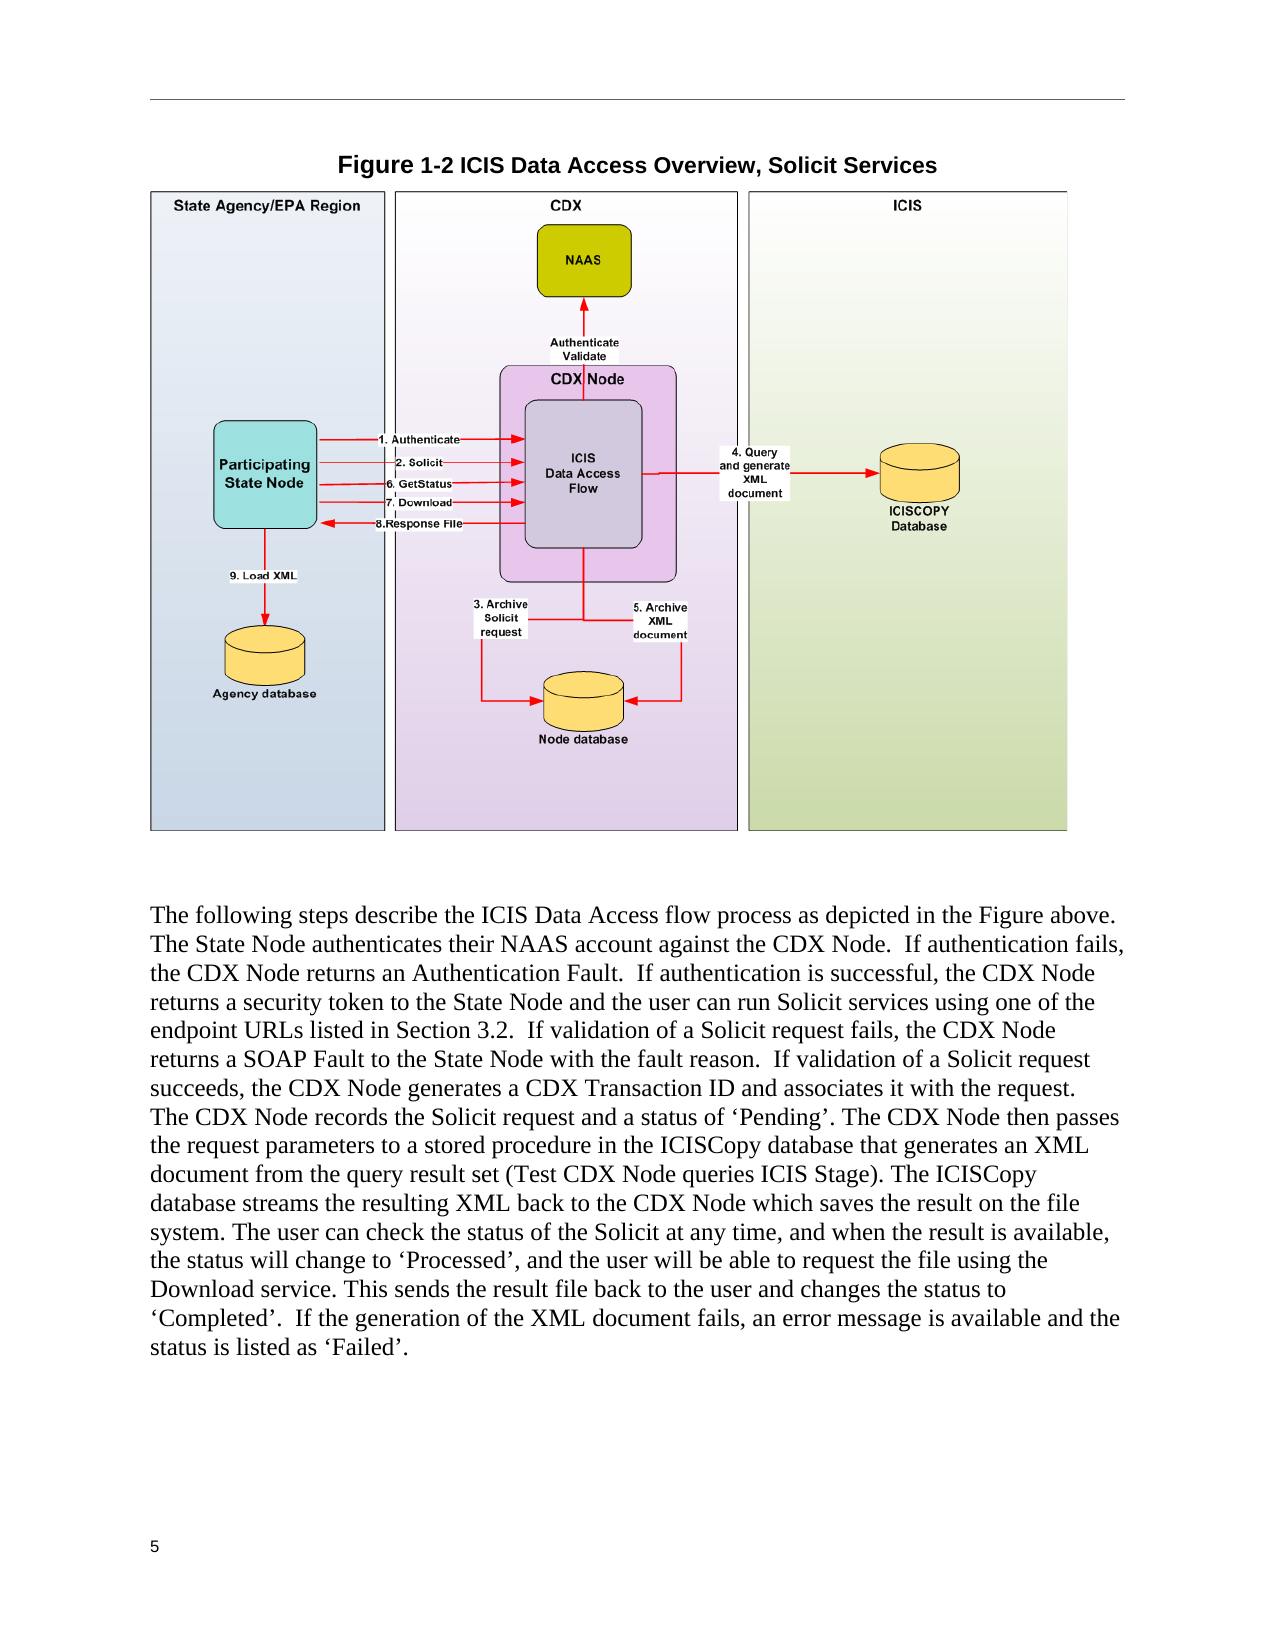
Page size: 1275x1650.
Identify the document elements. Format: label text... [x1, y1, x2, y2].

picture [150, 191, 1068, 831]
text The following steps describe the ICIS Data Access flow process as depicted in the Figure above. The State Node authenticates their NAAS account against the CDX Node. If authentication fails, the CDX Node returns an Authentication Fault. If authentication is successful, the CDX Node returns a security token to the State Node and the user can run Solicit services using one of the endpoint URLs listed in Section 3.2. If validation of a Solicit request fails, the CDX Node returns a SOAP Fault to the State Node with the fault reason. If validation of a Solicit request succeeds, the CDX Node generates a CDX Transaction ID and associates it with the request. The CDX Node records the Solicit request and a status of ‘Pending’. The CDX Node then passes the request parameters to a stored procedure in the ICISCopy database that generates an XML document from the query result set (Test CDX Node queries ICIS Stage). The ICISCopy database streams the resulting XML back to the CDX Node which saves the result on the file system. The user can check the status of the Solicit at any time, and when the result is available, the status will change to ‘Processed’, and the user will be able to request the file using the Download service. This sends the result file back to the user and changes the status to ‘Completed’. If the generation of the XML document fails, an error message is available and the status is listed as ‘Failed’. [150, 900, 1125, 1360]
